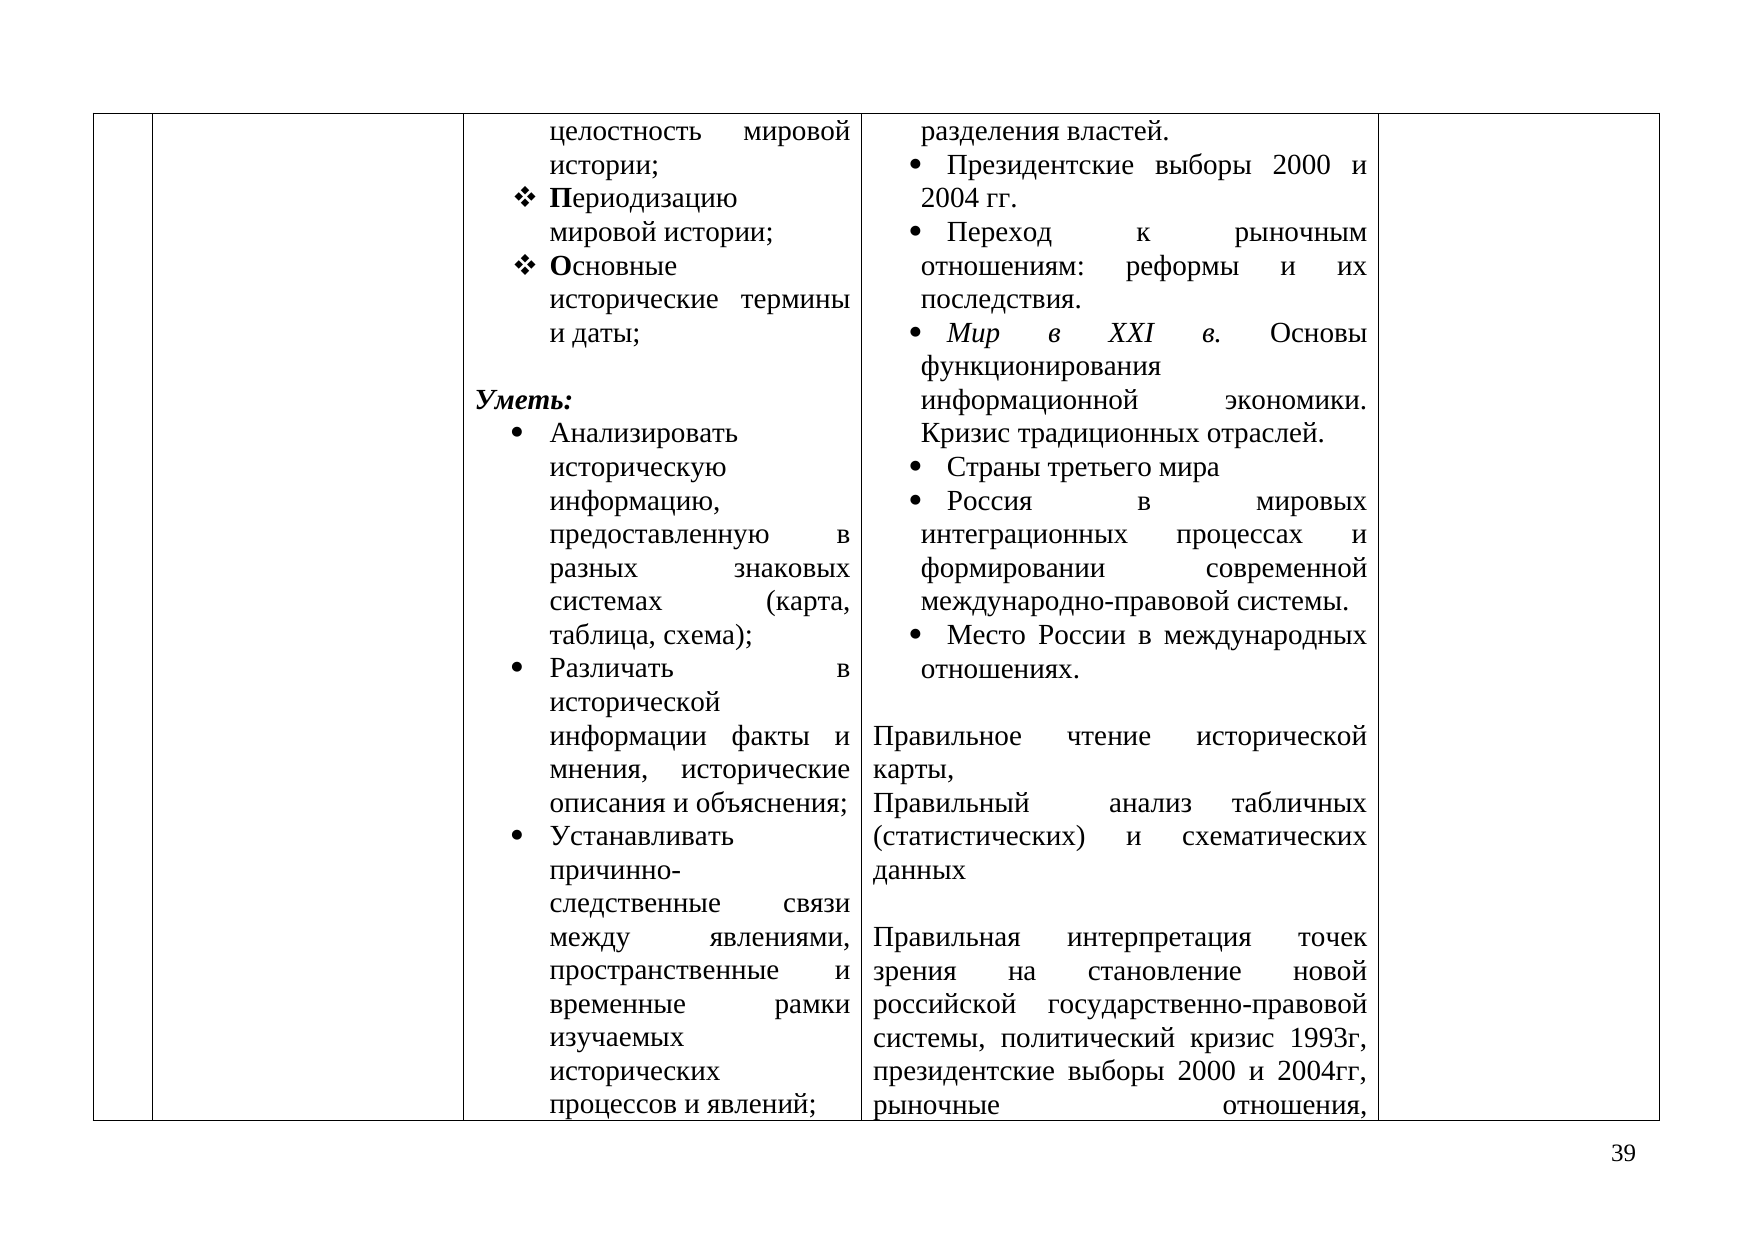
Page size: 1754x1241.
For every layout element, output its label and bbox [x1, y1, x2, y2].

table_cell [862, 114, 1378, 1120]
table_cell [1379, 114, 1659, 1120]
table_cell [153, 114, 463, 1120]
table_cell [464, 114, 861, 1120]
table_cell [94, 114, 152, 1120]
